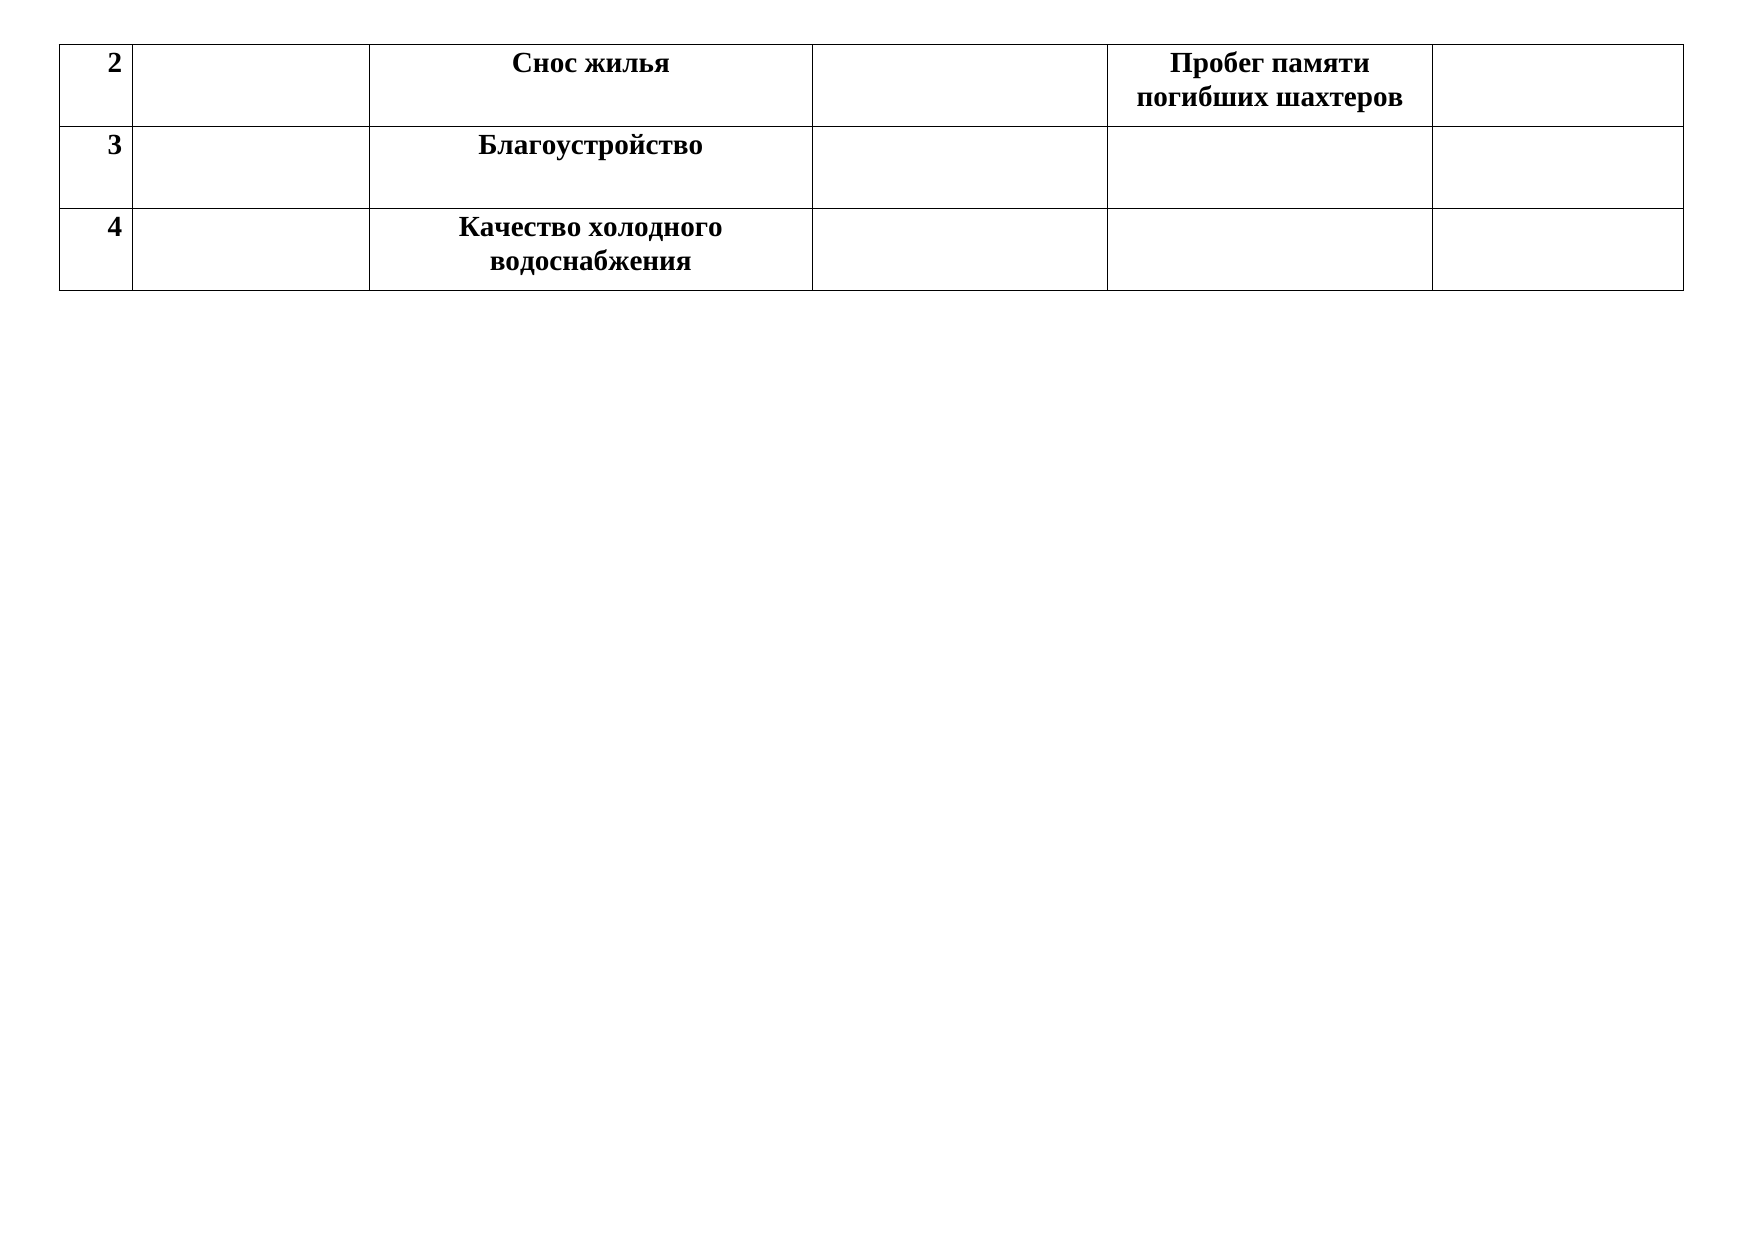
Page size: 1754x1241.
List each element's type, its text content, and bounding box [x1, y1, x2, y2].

table_cell Благоустройство [370, 127, 812, 208]
table_cell [1108, 209, 1432, 290]
table_cell Снос жилья [370, 45, 812, 126]
table_cell [133, 127, 369, 208]
table_cell [133, 45, 369, 126]
table_cell Качество холодного водоснабжения [370, 209, 812, 290]
table_cell [1433, 45, 1683, 126]
table_cell [1433, 209, 1683, 290]
table_cell [813, 209, 1107, 290]
table_cell [133, 209, 369, 290]
table_cell 4 [60, 209, 132, 290]
table_cell [813, 45, 1107, 126]
table_cell [1433, 127, 1683, 208]
table_cell Пробег памяти погибших шахтеров [1108, 45, 1432, 126]
table_cell 2 [60, 45, 132, 126]
table_cell [813, 127, 1107, 208]
table_cell [1108, 127, 1432, 208]
table_cell 3 [60, 127, 132, 208]
